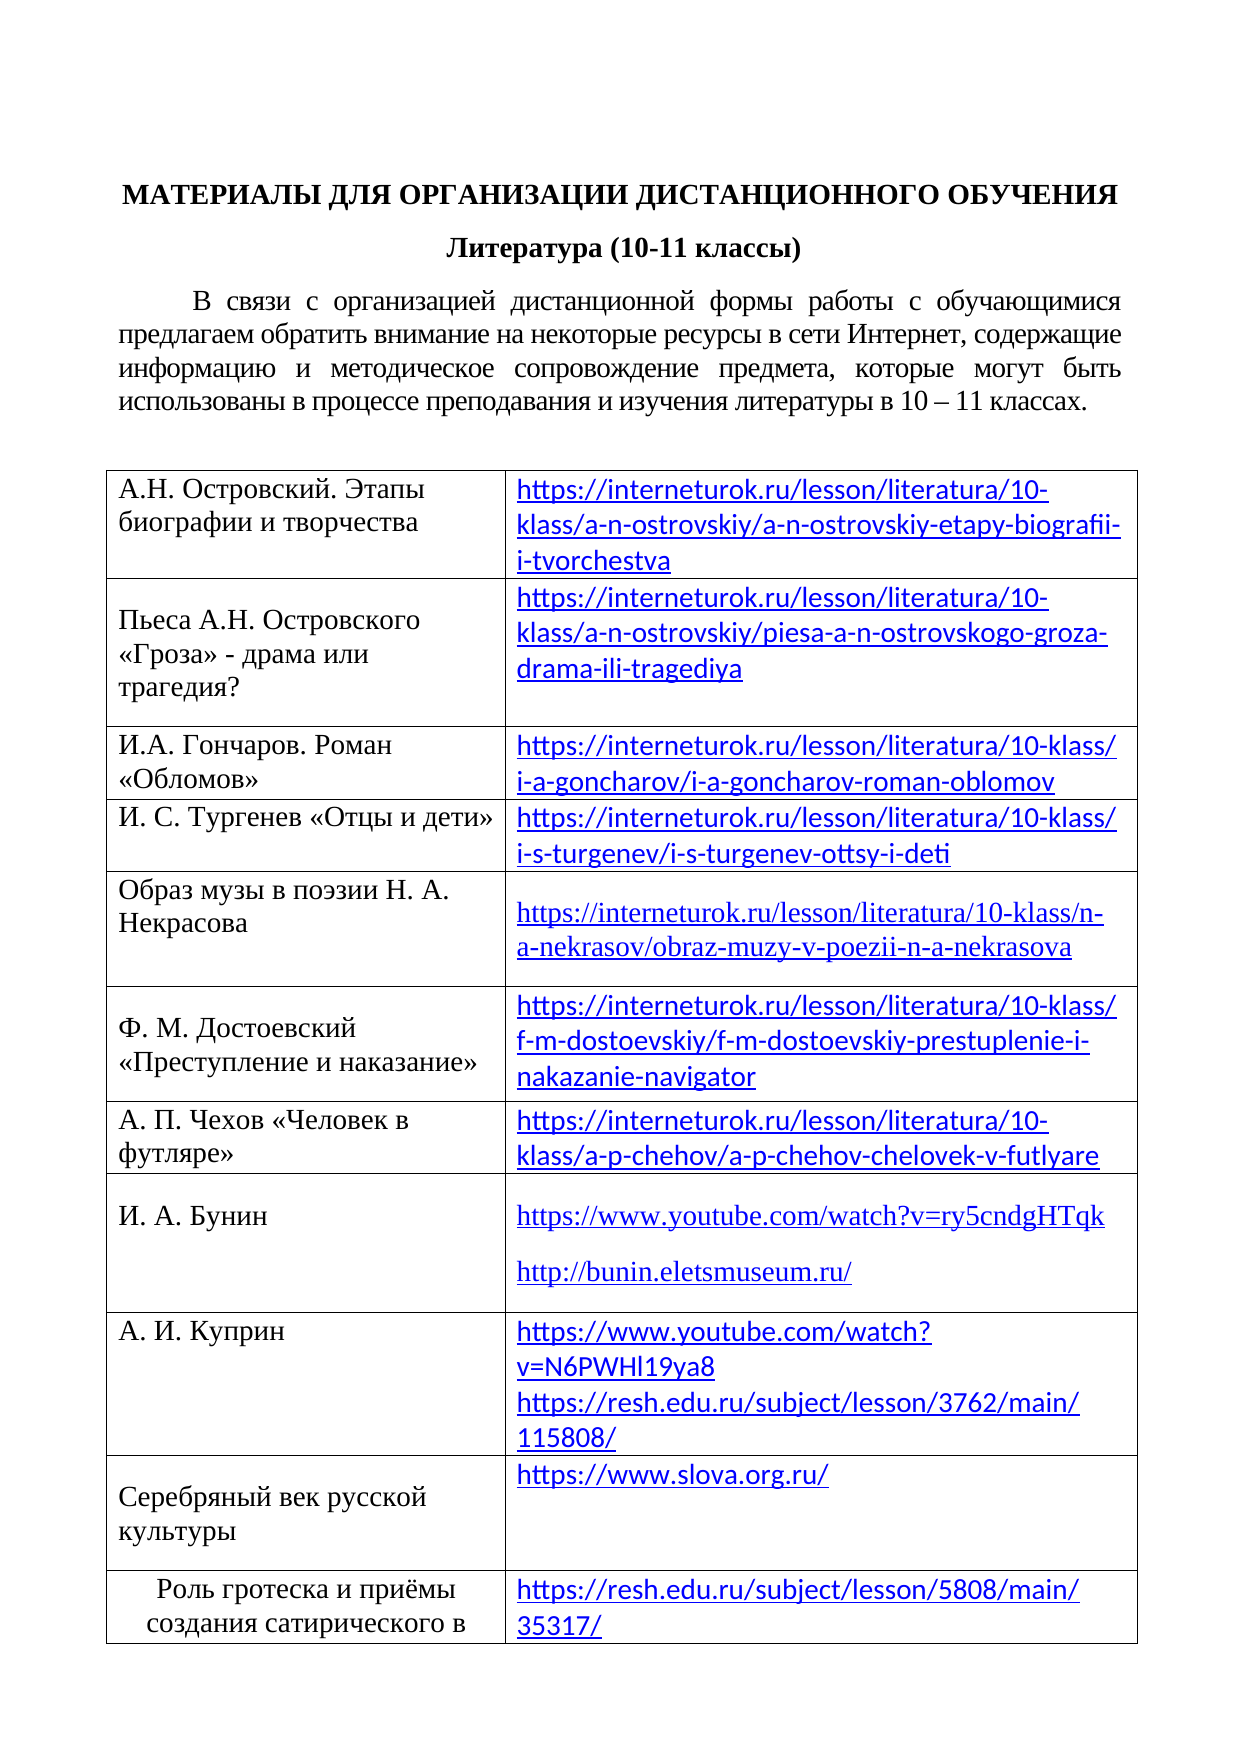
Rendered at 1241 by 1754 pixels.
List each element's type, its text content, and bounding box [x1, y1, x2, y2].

table_cell Роль гротеска и приёмы создания сатирического в «Истории одного города» [107, 1571, 505, 1642]
table_cell https://interneturok.ru/lesson/literatura/10-klass/f-m-dostoevskiy/f-m-dostoevskiy-prestuplenie-i-nakazanie-navigator [506, 987, 1137, 1101]
table_cell https://interneturok.ru/lesson/literatura/10-klass/i-a-goncharov/i-a-goncharov-roman-oblomov [506, 727, 1137, 798]
table_cell Образ музы в поэзии Н. А. Некрасова [107, 872, 505, 986]
table_cell И. А. Бунин [107, 1174, 505, 1312]
table_header https://interneturok.ru/lesson/literatura/10-klass/a-n-ostrovskiy/a-n-ostrovskiy-etapy-biografii-i-tvorchestva [506, 471, 1137, 578]
table_cell И.А. Гончаров. Роман «Обломов» [107, 727, 505, 798]
table_cell И. С. Тургенев «Отцы и дети» [107, 800, 505, 871]
table_cell https://www.youtube.com/watch?v=N6PWHl19ya8 https://resh.edu.ru/subject/lesson/3762/main/115808/ [506, 1313, 1137, 1455]
table_cell Серебряный век русской культуры [107, 1456, 505, 1570]
table_cell А. П. Чехов «Человек в футляре» [107, 1102, 505, 1173]
table_cell https://www.youtube.com/watch?v=ry5cndgHTqk http://bunin.eletsmuseum.ru/ [506, 1174, 1137, 1312]
table_cell https://interneturok.ru/lesson/literatura/10-klass/a-p-chehov/a-p-chehov-chelovek-v-futlyare [506, 1102, 1137, 1173]
table_cell Пьеса А.Н. Островского «Гроза» - драма или трагедия? [107, 579, 505, 726]
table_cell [506, 1571, 1137, 1642]
table_header А.Н. Островский. Этапы биографии и творчества [107, 471, 505, 578]
table_cell https://www.slova.org.ru/ [506, 1456, 1137, 1570]
table_cell https://interneturok.ru/lesson/literatura/10-klass/n-a-nekrasov/obraz-muzy-v-poezii-n-a-nekrasova [506, 872, 1137, 986]
text В связи с организацией дистанционной формы работы с обучающимися предлагаем обратить внимание на некоторые ресурсы в сети Интернет, содержащие информацию и методическое сопровождение предмета, которые могут быть использованы в процессе преподавания и изучения литературы в 10 – 11 классах. [118, 283, 1122, 417]
table_cell https://interneturok.ru/lesson/literatura/10-klass/i-s-turgenev/i-s-turgenev-ottsy-i-deti [506, 800, 1137, 871]
text Литература (10-11 классы) [118, 230, 1122, 263]
text МАТЕРИАЛЫ ДЛЯ ОРГАНИЗАЦИИ ДИСТАНЦИОННОГО ОБУЧЕНИЯ [118, 177, 1122, 211]
table_cell А. И. Куприн [107, 1313, 505, 1455]
table_cell https://interneturok.ru/lesson/literatura/10-klass/a-n-ostrovskiy/piesa-a-n-ostrovskogo-groza-drama-ili-tragediya [506, 579, 1137, 726]
table_cell Ф. М. Достоевский «Преступление и наказание» [107, 987, 505, 1101]
